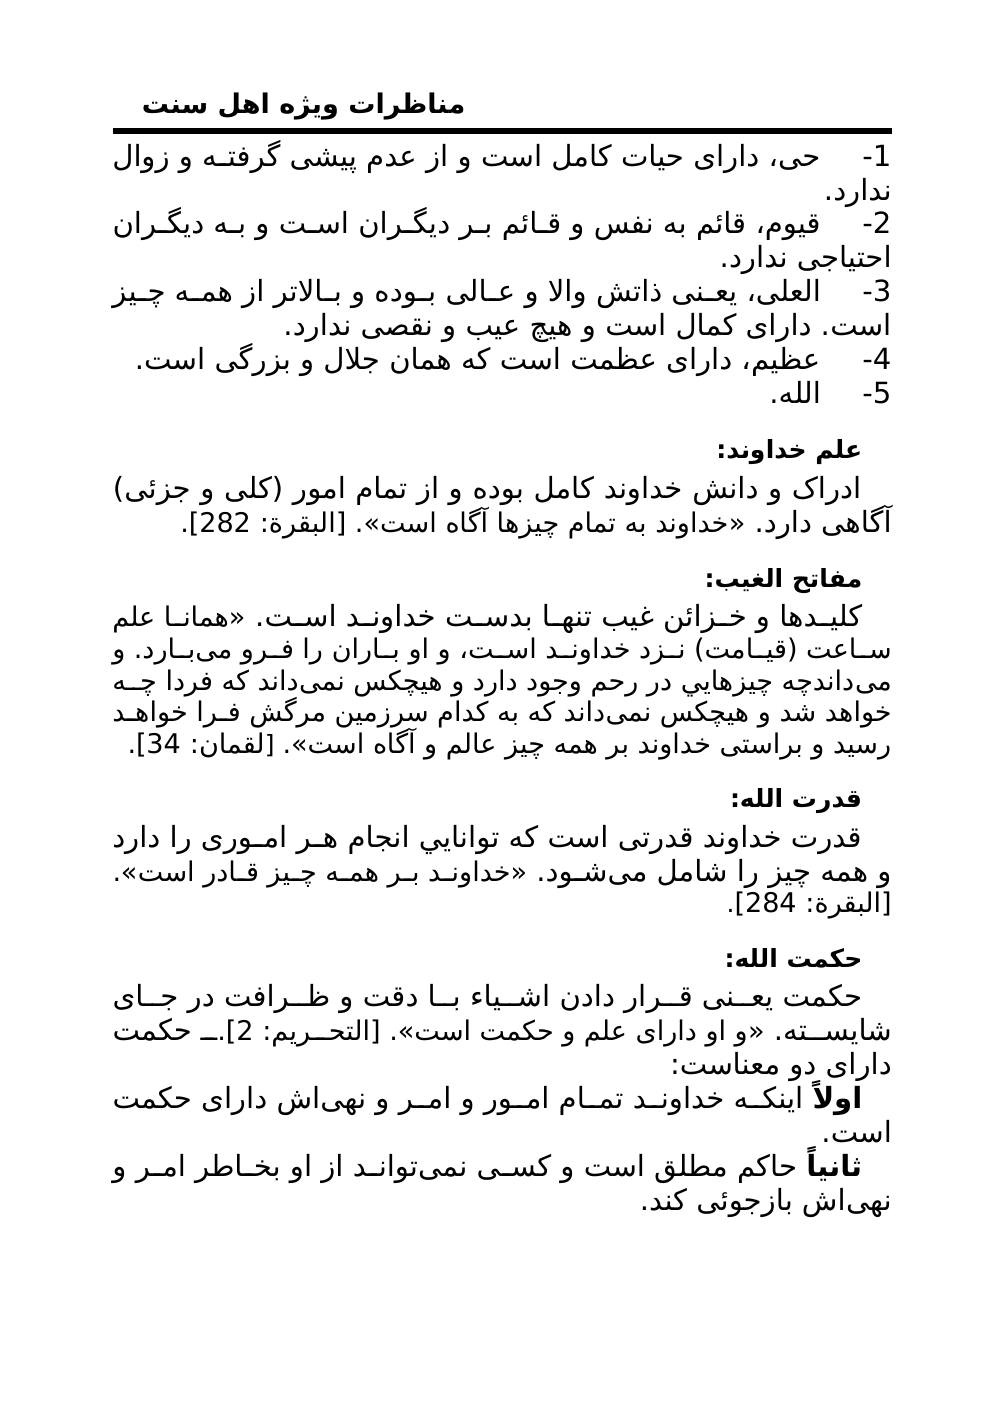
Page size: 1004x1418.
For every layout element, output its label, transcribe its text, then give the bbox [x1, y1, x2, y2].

text علم خداوند: [112, 436, 862, 465]
text اولاً اينکه خداوند تمام امور و امر و نهی‌اش دارای حکمت است. [112, 1082, 892, 1149]
text قدرت الله: [112, 784, 862, 814]
list قيوم، قائم به نفس و قائم بر ديگران است و به ديگران احتياجی ندارد. [112, 207, 892, 275]
list العلی، يعنی ذاتش والا و عالی بوده و بالاتر از همه چيز است. دارای کمال است و هيچ عيب و نقصی ندارد. [112, 275, 892, 343]
text ثانياً حاکم مطلق است و کسی نمی‌تواند از او بخاطر امر و نهی‌‌اش بازجوئی کند. [112, 1149, 892, 1217]
text کليدها و خزائن غيب تنها بدست خداوند است. «همانا علم ساعت (قيامت) نزد خداوند است، و او باران را فرو می‌بارد. و می‌داندچه چيزهايي در رحم وجود دارد و هيچکس نمی‌داند که فردا چه خواهد شد و هيچکس نمی‌داند که به کدام سرزمين مرگش فرا خواهد رسيد و براستی خداوند بر همه چيز عالم و آگاه است». [لقمان: 34]. [112, 599, 892, 759]
list الله. [112, 377, 892, 411]
text حکمت يعنی قرار دادن اشياء با دقت و ظرافت در جای شايسته. «و او دارای علم و حکمت است». [التحريم: 2]. حکمت دارای دو معناست: [112, 980, 892, 1082]
text حکمت الله: [112, 944, 862, 973]
list عظيم، دارای عظمت است که همان جلال و بزرگی است. [112, 343, 892, 377]
text مفاتح الغيب: [112, 564, 862, 593]
list حی، دارای حيات کامل است و از عدم پيشی گرفته و زوال ندارد. [112, 139, 892, 207]
text ادراک و دانش خداوند کامل بوده و از تمام امور (کلی و جزئی) آگاهی دارد. «خداوند به تمام چيزها آگاه است». [البقرة: 282]. [112, 471, 892, 539]
text قدرت خداوند قدرتی است که توانايي انجام هر اموری را دارد و همه چيز را شامل می‌شود. «خداوند بر همه چيز قادر است». [البقرة: 284]. [112, 820, 892, 919]
